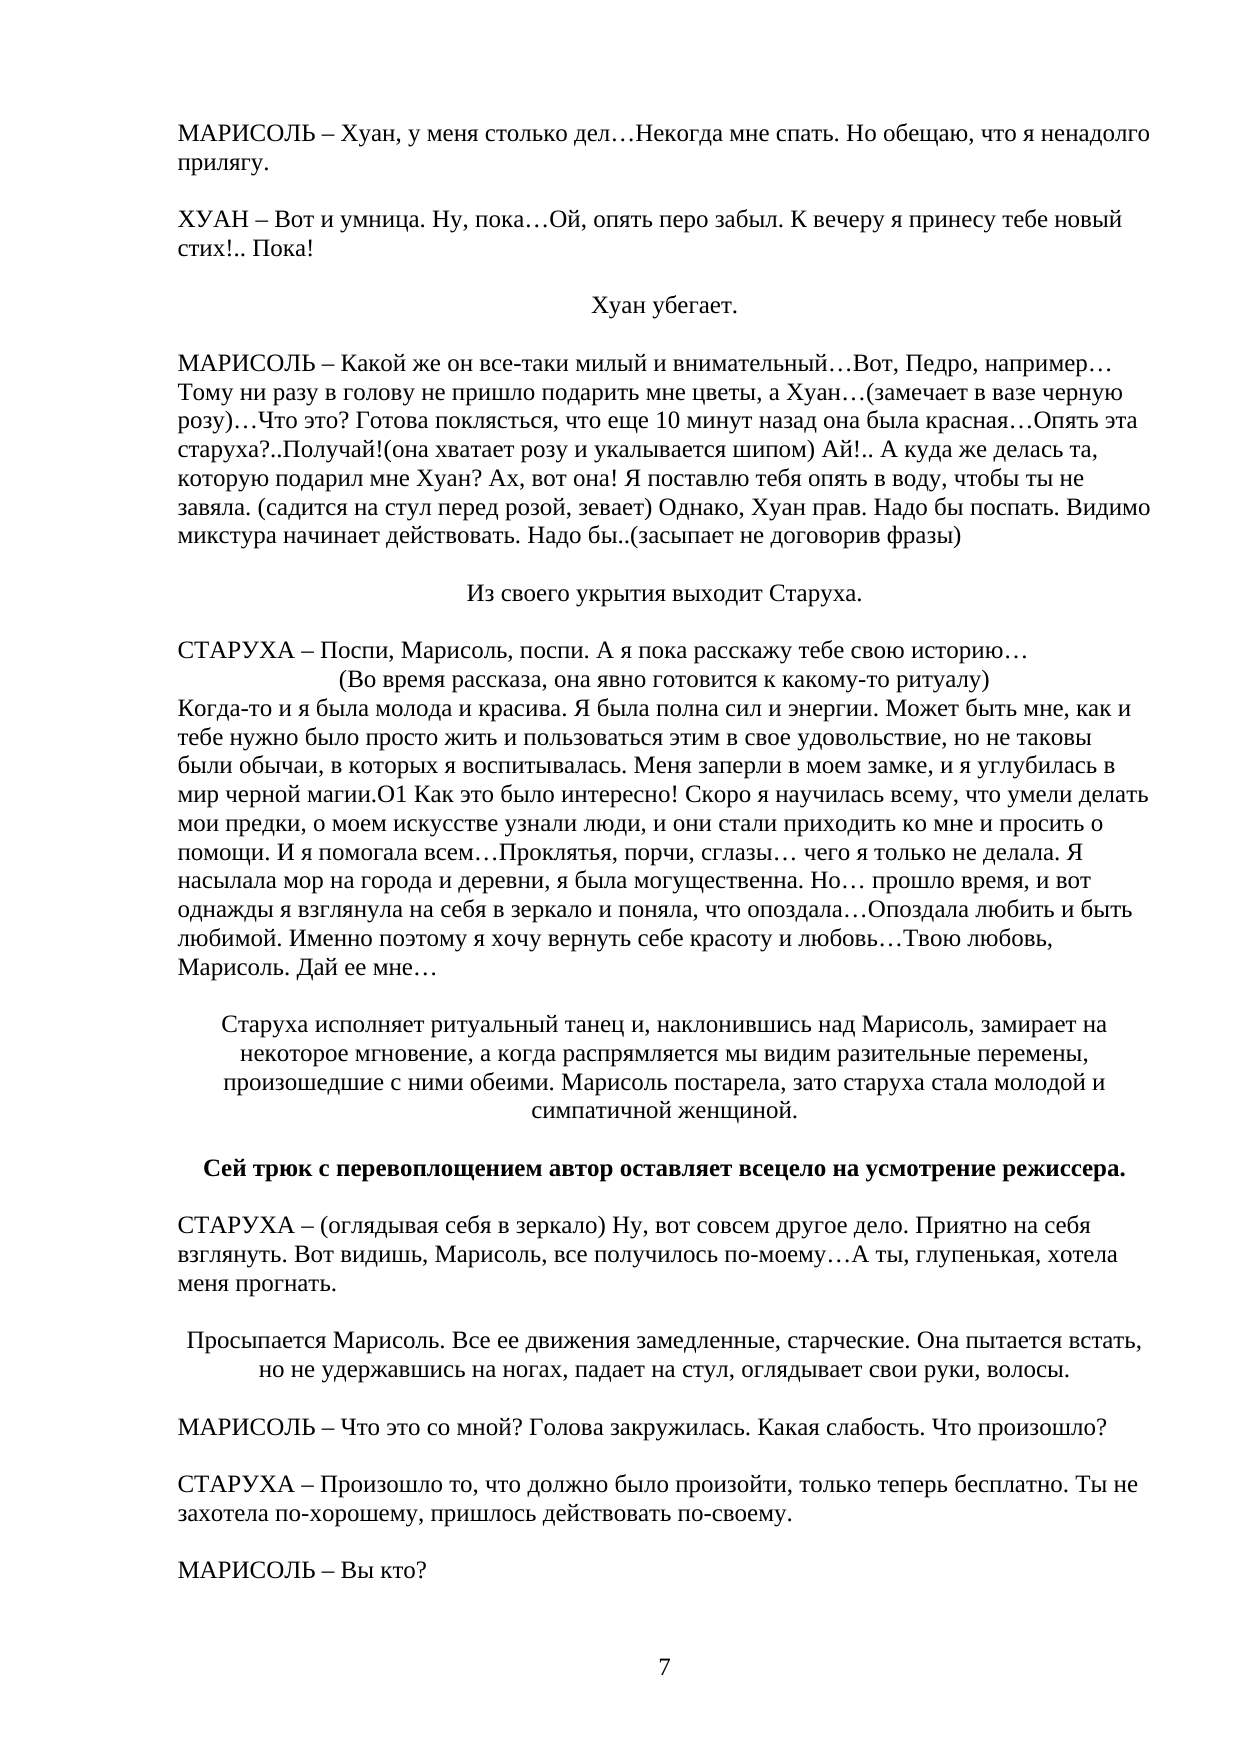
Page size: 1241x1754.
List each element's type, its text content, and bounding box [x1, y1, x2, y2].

text МАРИСОЛЬ – Какой же он все-таки милый и внимательный…Вот, Педро, например…Тому ни разу в голову не пришло подарить мне цветы, а Хуан…(замечает в вазе черную розу)…Что это? Готова поклясться, что еще 10 минут назад она была красная…Опять эта старуха?..Получай!(она хватает розу и укалывается шипом) Ай!.. А куда же делась та, которую подарил мне Хуан? Ах, вот она! Я поставлю тебя опять в воду, чтобы ты не завяла. (садится на стул перед розой, зевает) Однако, Хуан прав. Надо бы поспать. Видимо микстура начинает действовать. Надо бы..(засыпает не договорив фразы) [177, 348, 1152, 549]
text Старуха исполняет ритуальный танец и, наклонившись над Марисоль, замирает на некоторое мгновение, а когда распрямляется мы видим разительные перемены, произошедшие с ними обеими. Марисоль постарела, зато старуха стала молодой и симпатичной женщиной. [177, 1009, 1152, 1124]
text СТАРУХА – (оглядывая себя в зеркало) Ну, вот совсем другое дело. Приятно на себя взглянуть. Вот видишь, Марисоль, все получилось по-моему…А ты, глупенькая, хотела меня прогнать. [177, 1211, 1152, 1297]
text Просыпается Марисоль. Все ее движения замедленные, старческие. Она пытается встать, но не удержавшись на ногах, падает на стул, оглядывает свои руки, волосы. [177, 1326, 1152, 1383]
text СТАРУХА – Произошло то, что должно было произойти, только теперь бесплатно. Ты не захотела по-хорошему, пришлось действовать по-своему. [177, 1469, 1152, 1527]
text Хуан убегает. [177, 291, 1152, 319]
text СТАРУХА – Поспи, Марисоль, поспи. А я пока расскажу тебе свою историю… [177, 636, 1152, 664]
text Когда-то и я была молода и красива. Я была полна сил и энергии. Может быть мне, как и тебе нужно было просто жить и пользоваться этим в свое удовольствие, но не таковы были обычаи, в которых я воспитывалась. Меня заперли в моем замке, и я углубилась в мир черной магии.О1 Как это было интересно! Скоро я научилась всему, что умели делать мои предки, о моем искусстве узнали люди, и они стали приходить ко мне и просить о помощи. И я помогала всем…Проклятья, порчи, сглазы… чего я только не делала. Я насылала мор на города и деревни, я была могущественна. Но… прошло время, и вот однажды я взглянула на себя в зеркало и поняла, что опоздала…Опоздала любить и быть любимой. Именно поэтому я хочу вернуть себе красоту и любовь…Твою любовь, Марисоль. Дай ее мне… [177, 693, 1152, 981]
text Сей трюк с перевоплощением автор оставляет всецело на усмотрение режиссера. [177, 1153, 1152, 1182]
text МАРИСОЛЬ – Вы кто? [177, 1556, 1152, 1584]
text (Во время рассказа, она явно готовится к какому-то ритуалу) [177, 664, 1152, 693]
text МАРИСОЛЬ – Что это со мной? Голова закружилась. Какая слабость. Что произошло? [177, 1412, 1152, 1441]
text МАРИСОЛЬ – Хуан, у меня столько дел…Некогда мне спать. Но обещаю, что я ненадолго прилягу. [177, 118, 1152, 176]
text ХУАН – Вот и умница. Ну, пока…Ой, опять перо забыл. К вечеру я принесу тебе новый стих!.. Пока! [177, 204, 1152, 262]
text Из своего укрытия выходит Старуха. [177, 578, 1152, 607]
